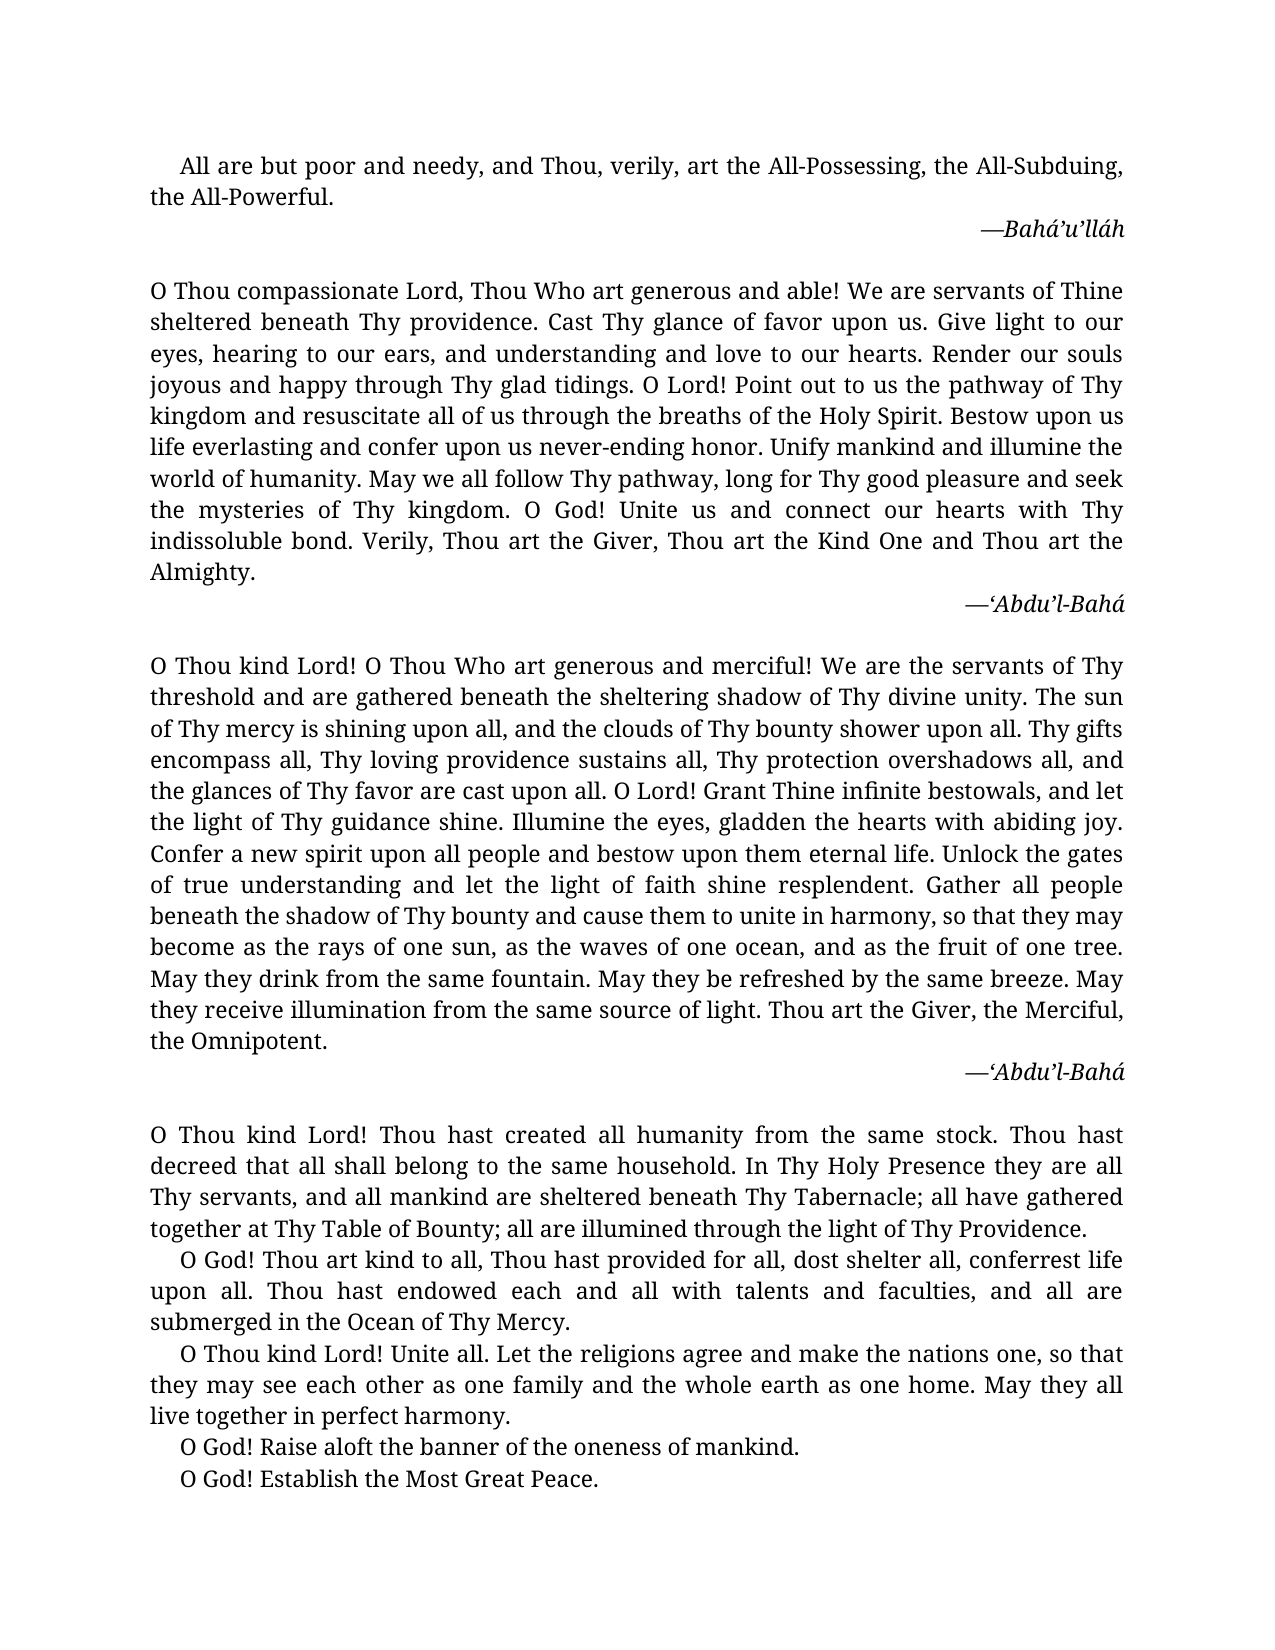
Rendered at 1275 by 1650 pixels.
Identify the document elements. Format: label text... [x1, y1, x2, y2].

text O God! Establish the Most Great Peace. [150, 1462, 1125, 1494]
text —Bahá’u’lláh [150, 212, 1125, 244]
text O Thou kind Lord! Unite all. Let the religions agree and make the nations one, so that they may see each other as one family and the whole earth as one home. May they all live together in perfect harmony. [150, 1337, 1125, 1431]
text All are but poor and needy, and Thou, verily, art the All-Possessing, the All-Subduing, the All-Powerful. [150, 150, 1125, 212]
text O God! Raise aloft the banner of the oneness of mankind. [150, 1431, 1125, 1462]
text O Thou kind Lord! O Thou Who art generous and merciful! We are the servants of Thy threshold and are gathered beneath the sheltering shadow of Thy divine unity. The sun of Thy mercy is shining upon all, and the clouds of Thy bounty shower upon all. Thy gifts encompass all, Thy loving providence sustains all, Thy protection overshadows all, and the glances of Thy favor are cast upon all. O Lord! Grant Thine infinite bestowals, and let the light of Thy guidance shine. Illumine the eyes, gladden the hearts with abiding joy. Confer a new spirit upon all people and bestow upon them eternal life. Unlock the gates of true understanding and let the light of faith shine resplendent. Gather all people beneath the shadow of Thy bounty and cause them to unite in harmony, so that they may become as the rays of one sun, as the waves of one ocean, and as the fruit of one tree. May they drink from the same fountain. May they be refreshed by the same breeze. May they receive illumination from the same source of light. Thou art the Giver, the Merciful, the Omnipotent. [150, 650, 1125, 1056]
text —‘Abdu’l-Bahá [150, 587, 1125, 619]
text O Thou compassionate Lord, Thou Who art generous and able! We are servants of Thine sheltered beneath Thy providence. Cast Thy glance of favor upon us. Give light to our eyes, hearing to our ears, and understanding and love to our hearts. Render our souls joyous and happy through Thy glad tidings. O Lord! Point out to us the pathway of Thy kingdom and resuscitate all of us through the breaths of the Holy Spirit. Bestow upon us life everlasting and confer upon us never-ending honor. Unify mankind and illumine the world of humanity. May we all follow Thy pathway, long for Thy good pleasure and seek the mysteries of Thy kingdom. O God! Unite us and connect our hearts with Thy indissoluble bond. Verily, Thou art the Giver, Thou art the Kind One and Thou art the Almighty. [150, 275, 1125, 587]
text O Thou kind Lord! Thou hast created all humanity from the same stock. Thou hast decreed that all shall belong to the same household. In Thy Holy Presence they are all Thy servants, and all mankind are sheltered beneath Thy Tabernacle; all have gathered together at Thy Table of Bounty; all are illumined through the light of Thy Providence. [150, 1119, 1125, 1244]
text —‘Abdu’l-Bahá [150, 1056, 1125, 1087]
text O God! Thou art kind to all, Thou hast provided for all, dost shelter all, conferrest life upon all. Thou hast endowed each and all with talents and faculties, and all are submerged in the Ocean of Thy Mercy. [150, 1244, 1125, 1337]
